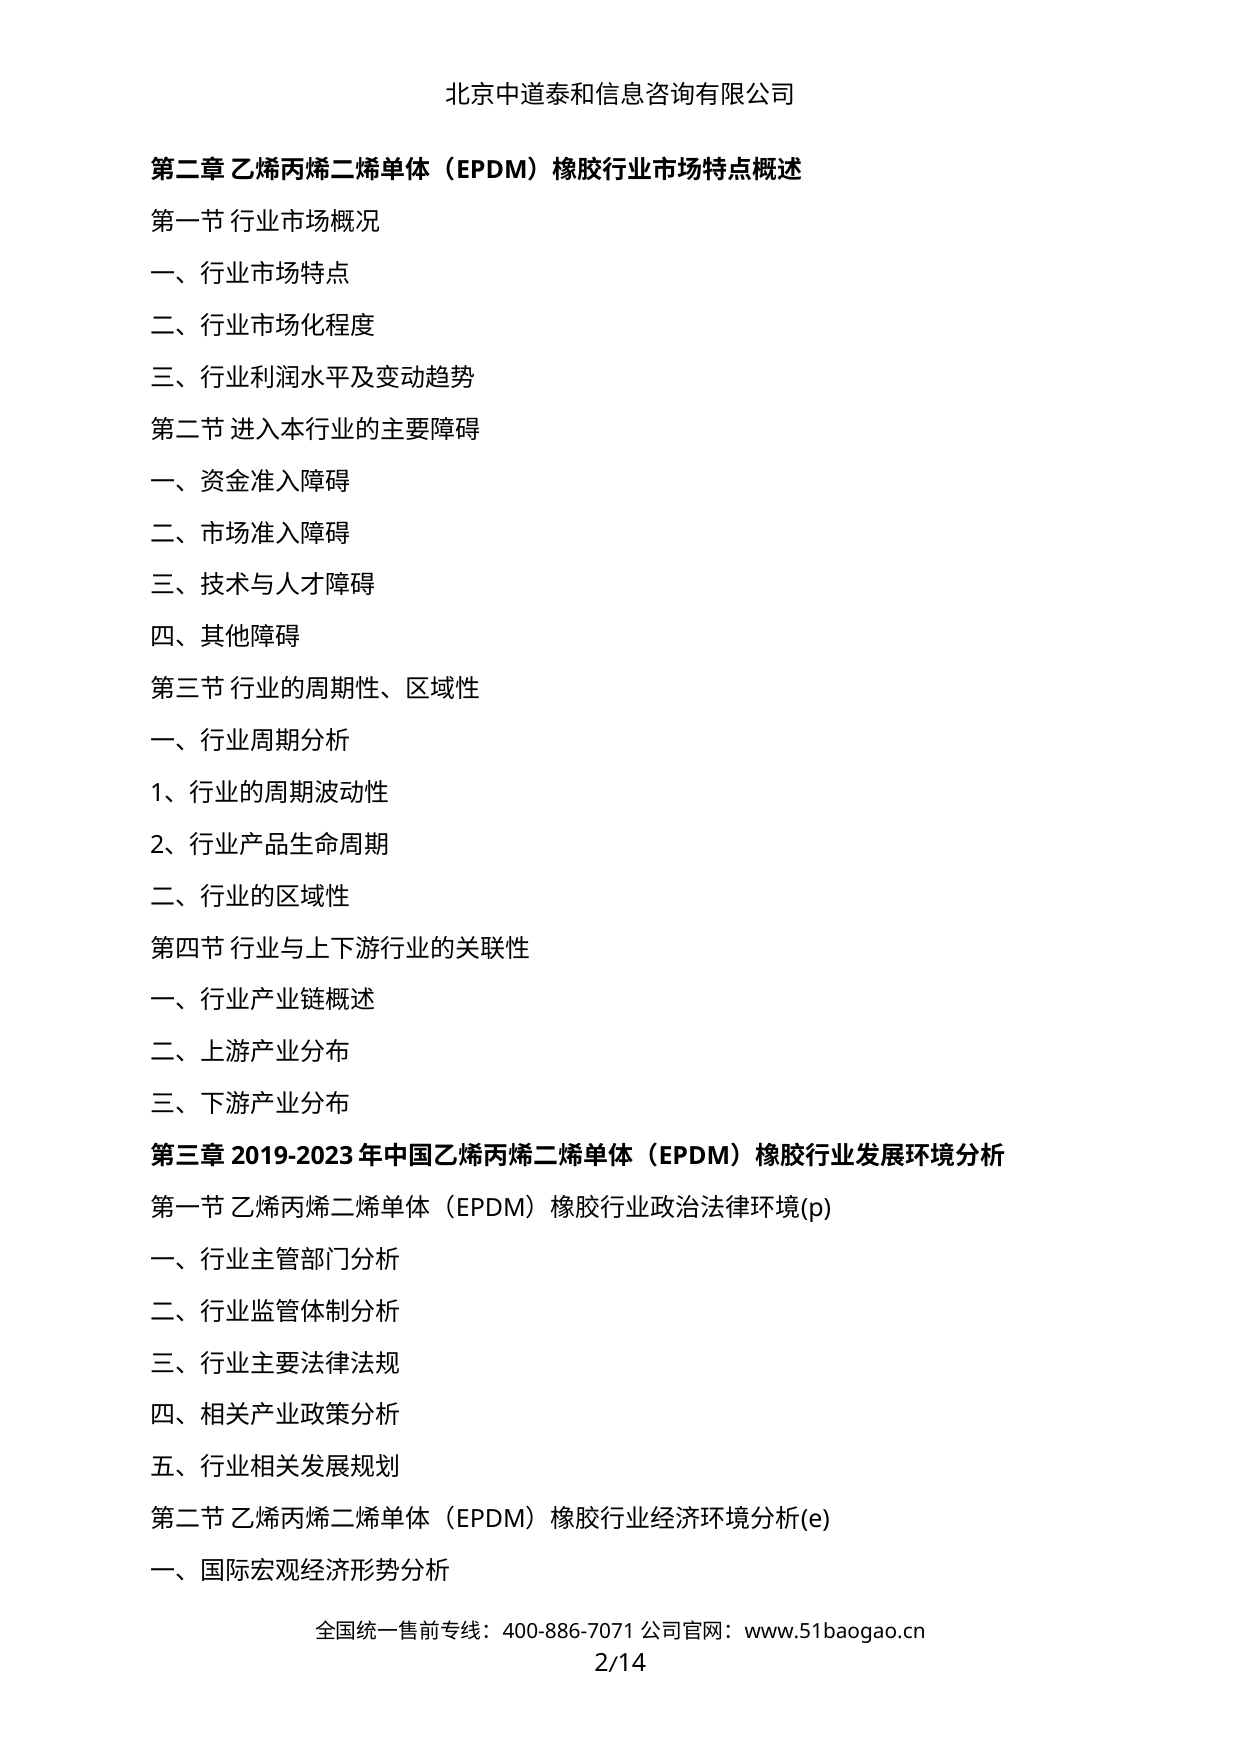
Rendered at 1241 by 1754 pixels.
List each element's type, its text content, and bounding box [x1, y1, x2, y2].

text 四、其他障碍 [150, 617, 1090, 653]
text 第三节 行业的周期性、区域性 [150, 669, 1090, 705]
text 第四节 行业与上下游行业的关联性 [150, 928, 1090, 964]
text 四、相关产业政策分析 [150, 1395, 1090, 1431]
text 第三章 2019-2023年中国乙烯丙烯二烯单体（EPDM）橡胶行业发展环境分析 [150, 1136, 1090, 1172]
text 第二节 进入本行业的主要障碍 [150, 409, 1090, 446]
text 二、行业的区域性 [150, 876, 1090, 912]
text 第二节 乙烯丙烯二烯单体（EPDM）橡胶行业经济环境分析(e) [150, 1499, 1090, 1535]
text 五、行业相关发展规划 [150, 1447, 1090, 1483]
text 一、行业市场特点 [150, 254, 1090, 290]
text 三、技术与人才障碍 [150, 565, 1090, 601]
text 1、行业的周期波动性 [150, 772, 1090, 809]
text 2、行业产品生命周期 [150, 824, 1090, 861]
text 三、行业主要法律法规 [150, 1343, 1090, 1379]
text 一、国际宏观经济形势分析 [150, 1551, 1090, 1587]
text 二、上游产业分布 [150, 1032, 1090, 1068]
text 二、行业市场化程度 [150, 306, 1090, 342]
text 三、行业利润水平及变动趋势 [150, 357, 1090, 394]
text 一、资金准入障碍 [150, 461, 1090, 497]
text 一、行业产业链概述 [150, 980, 1090, 1016]
text 三、下游产业分布 [150, 1084, 1090, 1120]
text 第一节 行业市场概况 [150, 202, 1090, 238]
text 一、行业主管部门分析 [150, 1239, 1090, 1276]
text 二、行业监管体制分析 [150, 1291, 1090, 1327]
text 一、行业周期分析 [150, 721, 1090, 757]
text 第二章 乙烯丙烯二烯单体（EPDM）橡胶行业市场特点概述 [150, 150, 1090, 186]
text 第一节 乙烯丙烯二烯单体（EPDM）橡胶行业政治法律环境(p) [150, 1187, 1090, 1224]
text 二、市场准入障碍 [150, 513, 1090, 549]
